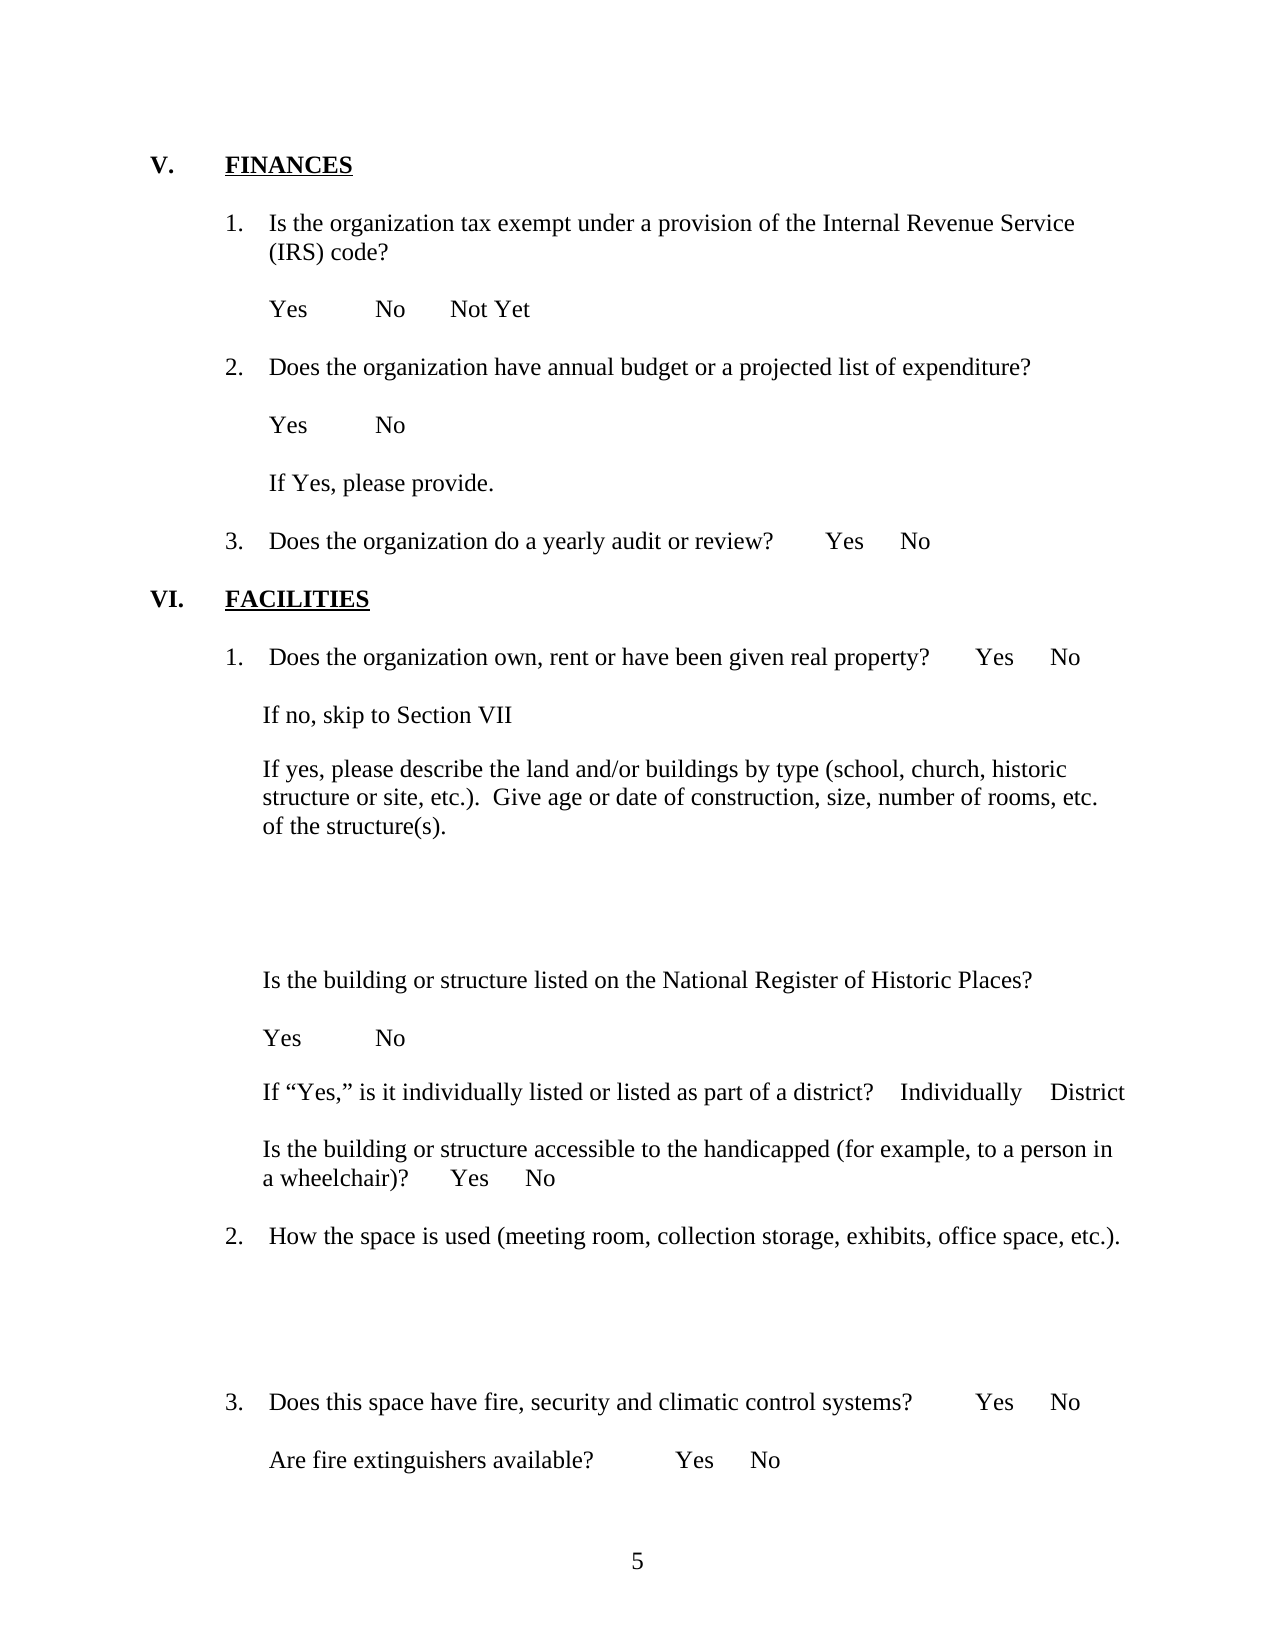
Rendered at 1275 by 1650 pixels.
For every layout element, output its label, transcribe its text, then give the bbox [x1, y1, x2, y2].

text Yes No Not Yet [268, 294, 1125, 323]
text V. FINANCES [150, 150, 1125, 179]
list Is the organization tax exempt under a provision of the Internal Revenue Service (IRS) code? [225, 208, 1125, 265]
text Yes No [262, 1023, 1125, 1052]
text If no, skip to Section VII [262, 700, 1125, 729]
list Does this space have fire, security and climatic control systems? Yes No [225, 1387, 1125, 1416]
text If yes, please describe the land and/or buildings by type (school, church, historic structure or site, etc.). Give age or date of construction, size, number of rooms, etc. of the structure(s). [262, 754, 1125, 840]
list How the space is used (meeting room, collection storage, exhibits, office space, etc.). [225, 1221, 1125, 1250]
list Does the organization have annual budget or a projected list of expenditure? [225, 352, 1125, 381]
text If Yes, please provide. [268, 468, 1125, 497]
list Does the organization do a yearly audit or review? Yes No [225, 526, 1125, 555]
text Is the building or structure accessible to the handicapped (for example, to a person in a wheelchair)? Yes No [262, 1134, 1125, 1192]
text If “Yes,” is it individually listed or listed as part of a district? Individually District [150, 1077, 1125, 1105]
text Are fire extinguishers available? Yes No [268, 1445, 1125, 1474]
text Yes No [268, 410, 1125, 439]
text VI. FACILITIES [150, 584, 1125, 613]
list Does the organization own, rent or have been given real property? Yes No [225, 642, 1125, 671]
text Is the building or structure listed on the National Register of Historic Places? [262, 965, 1125, 994]
